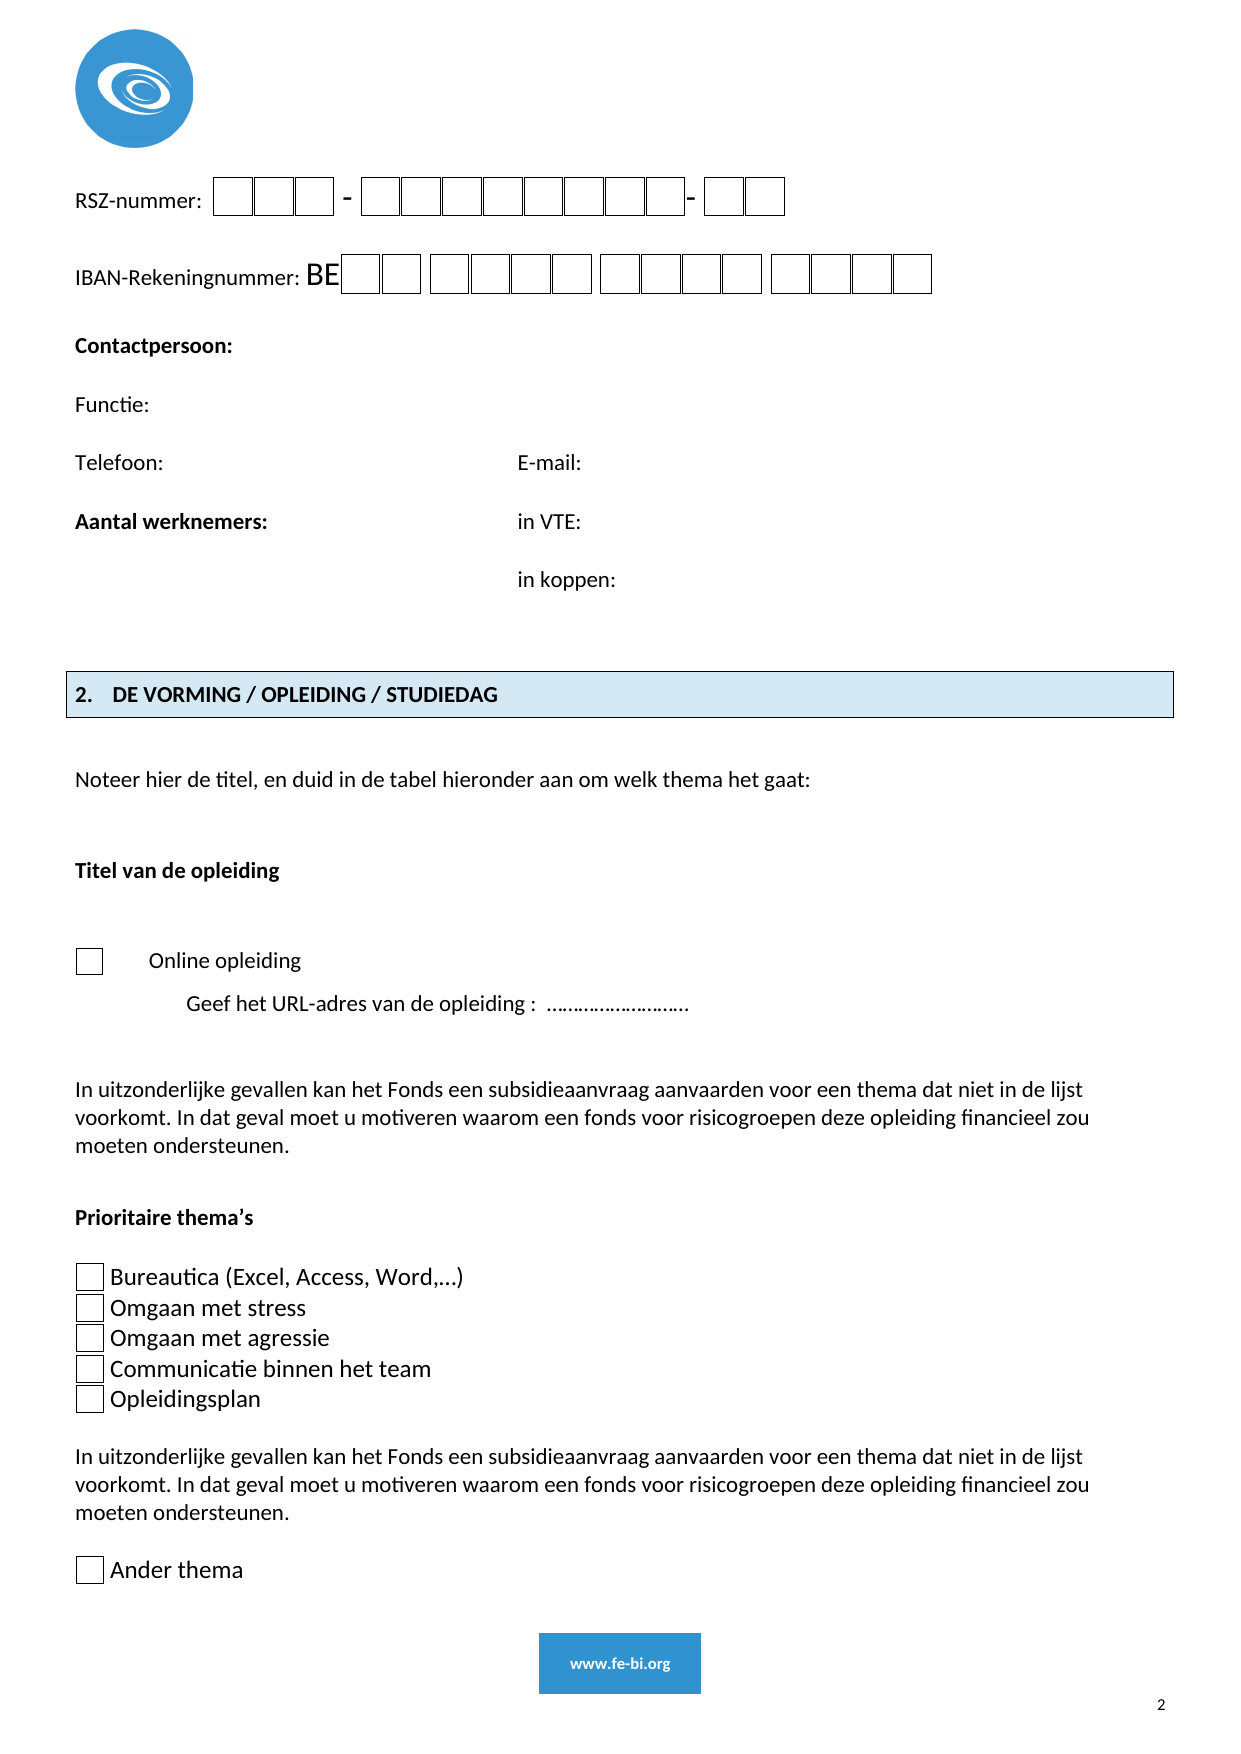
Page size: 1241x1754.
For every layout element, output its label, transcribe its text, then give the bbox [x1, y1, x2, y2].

text Omgaan met agressie [75, 1322, 1165, 1353]
text Prioritaire thema’s [75, 1203, 1165, 1231]
list Geef het URL-adres van de opleiding : ……………………… [186, 989, 1165, 1017]
list Online opleiding [75, 947, 1165, 975]
list DE VORMING / OPLEIDING / STUDIEDAG [67, 672, 1173, 717]
text RSZ-nummer: - - [75, 176, 1165, 216]
text Opleidingsplan [75, 1383, 1165, 1414]
picture [75, 29, 194, 148]
text Noteer hier de titel, en duid in de tabel hieronder aan om welk thema het gaat: [75, 765, 1165, 793]
text in koppen: [75, 566, 1165, 594]
text Titel van de opleiding [75, 856, 1165, 884]
text Ander thema [75, 1554, 1165, 1585]
text Communicatie binnen het team [75, 1353, 1165, 1383]
text IBAN-Rekeningnummer: BE [75, 253, 1165, 294]
text In uitzonderlijke gevallen kan het Fonds een subsidieaanvraag aanvaarden voor een thema dat niet in de lijst voorkomt. In dat geval moet u motiveren waarom een fonds voor risicogroepen deze opleiding financieel zou moeten ondersteunen. [75, 1442, 1165, 1526]
text In uitzonderlijke gevallen kan het Fonds een subsidieaanvraag aanvaarden voor een thema dat niet in de lijst voorkomt. In dat geval moet u motiveren waarom een fonds voor risicogroepen deze opleiding financieel zou moeten ondersteunen. [75, 1075, 1165, 1159]
text Omgaan met stress [75, 1292, 1165, 1322]
text Telefoon: E-mail: [75, 448, 1165, 476]
text Bureautica (Excel, Access, Word,…) [75, 1261, 1165, 1292]
text Aantal werknemers: in VTE: [75, 507, 1165, 535]
text Functie: [75, 390, 1165, 418]
text Contactpersoon: [75, 331, 1165, 359]
